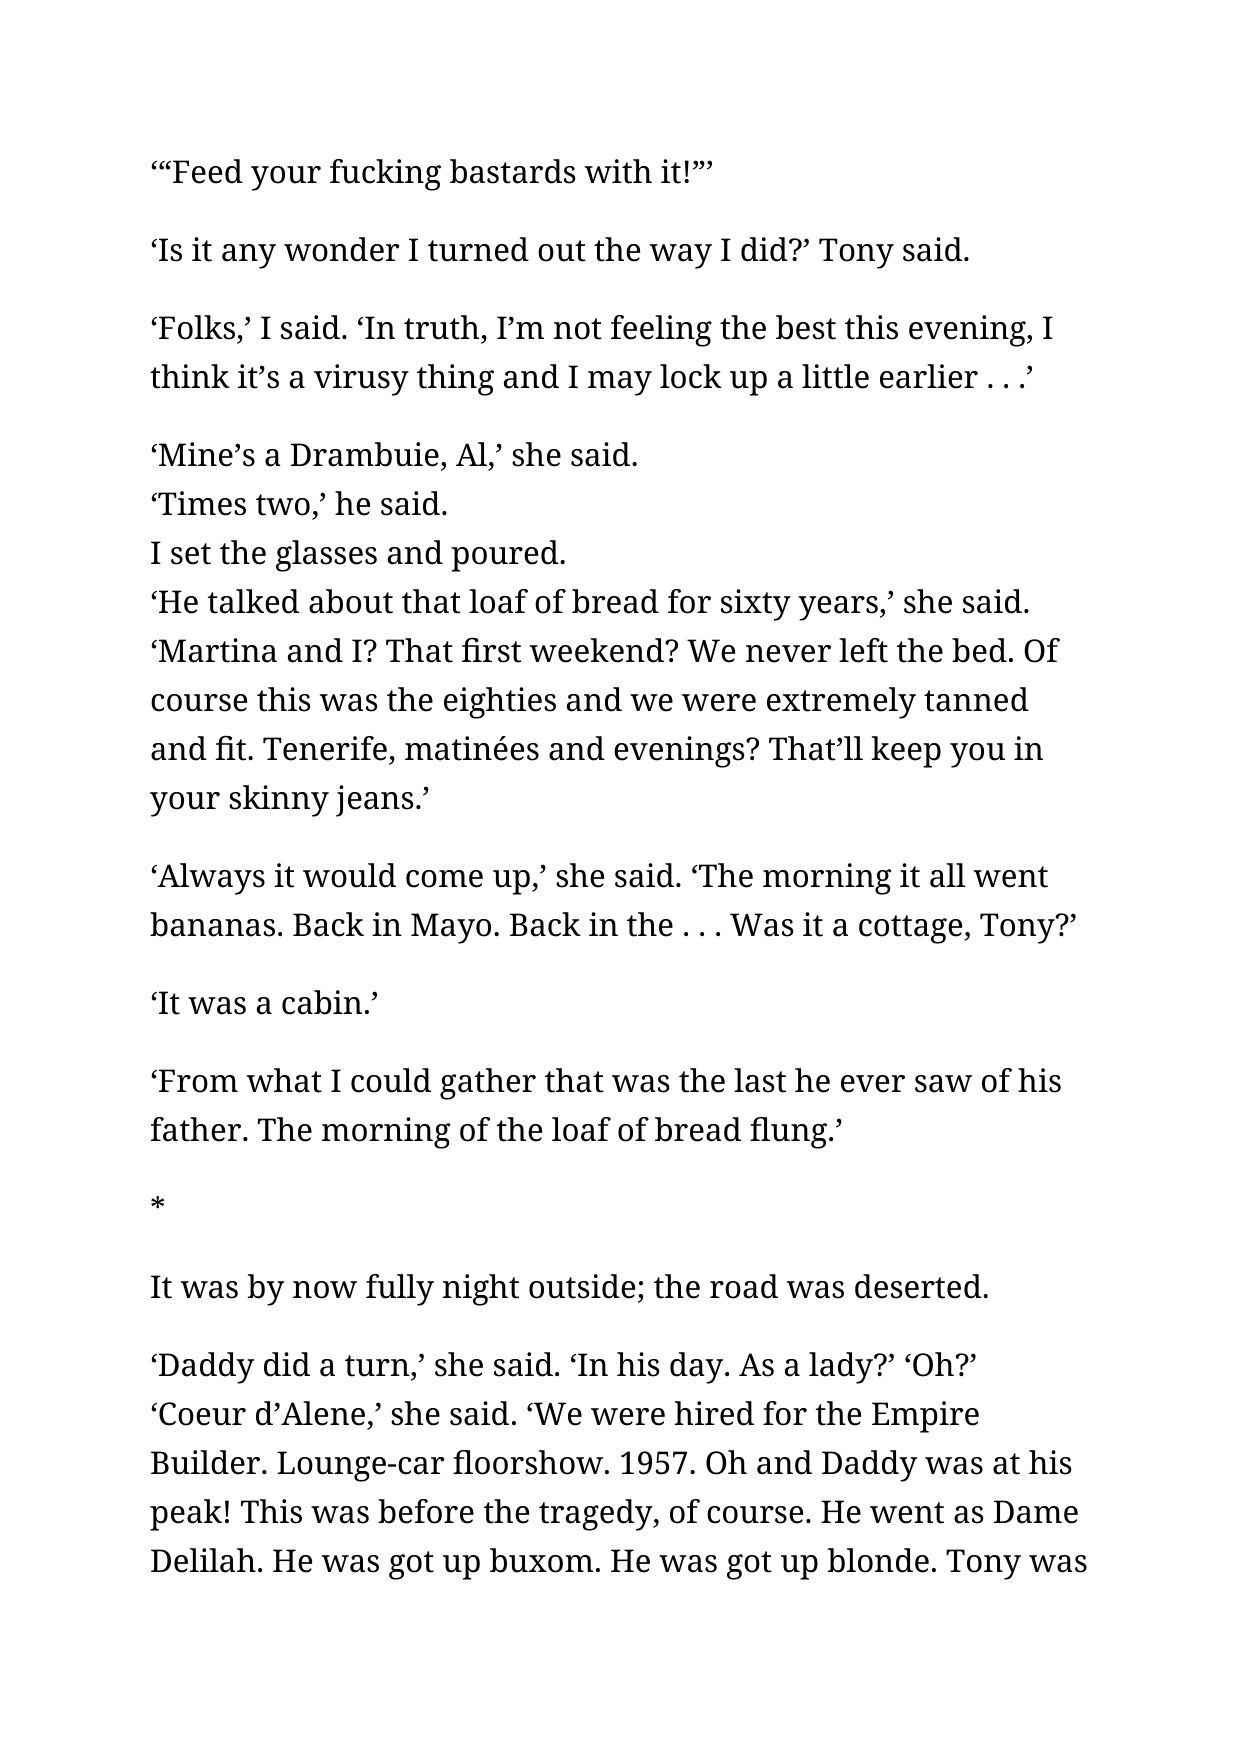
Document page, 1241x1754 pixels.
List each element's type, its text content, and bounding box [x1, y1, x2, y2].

text ‘Mine’s a Drambuie, Al,’ she said. ‘Times two,’ he said. I set the glasses and poured. ‘He talked about that loaf of bread for sixty years,’ she said. ‘Martina and I? That first weekend? We never left the bed. Of course this was the eighties and we were extremely tanned and fit. Tenerife, matinées and evenings? That’ll keep you in your skinny jeans.’ [150, 433, 1090, 819]
text ‘Is it any wonder I turned out the way I did?’ Tony said. [150, 228, 1090, 271]
text ‘“Feed your fucking bastards with it!”’ [150, 150, 1090, 193]
text ‘Always it would come up,’ she said. ‘The morning it all went bananas. Back in Mayo. Back in the . . . Was it a cottage, Tony?’ [150, 854, 1090, 946]
text It was by now fully night outside; the road was deserted. [150, 1264, 1090, 1307]
text ‘It was a cabin.’ [150, 981, 1090, 1024]
text * [150, 1186, 1090, 1229]
text ‘From what I could gather that was the last he ever saw of his father. The morning of the loaf of bread flung.’ [150, 1059, 1090, 1151]
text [150, 1343, 1090, 1581]
text ‘Folks,’ I said. ‘In truth, I’m not feeling the best this evening, I think it’s a virusy thing and I may lock up a little earlier . . .’ [150, 306, 1090, 398]
